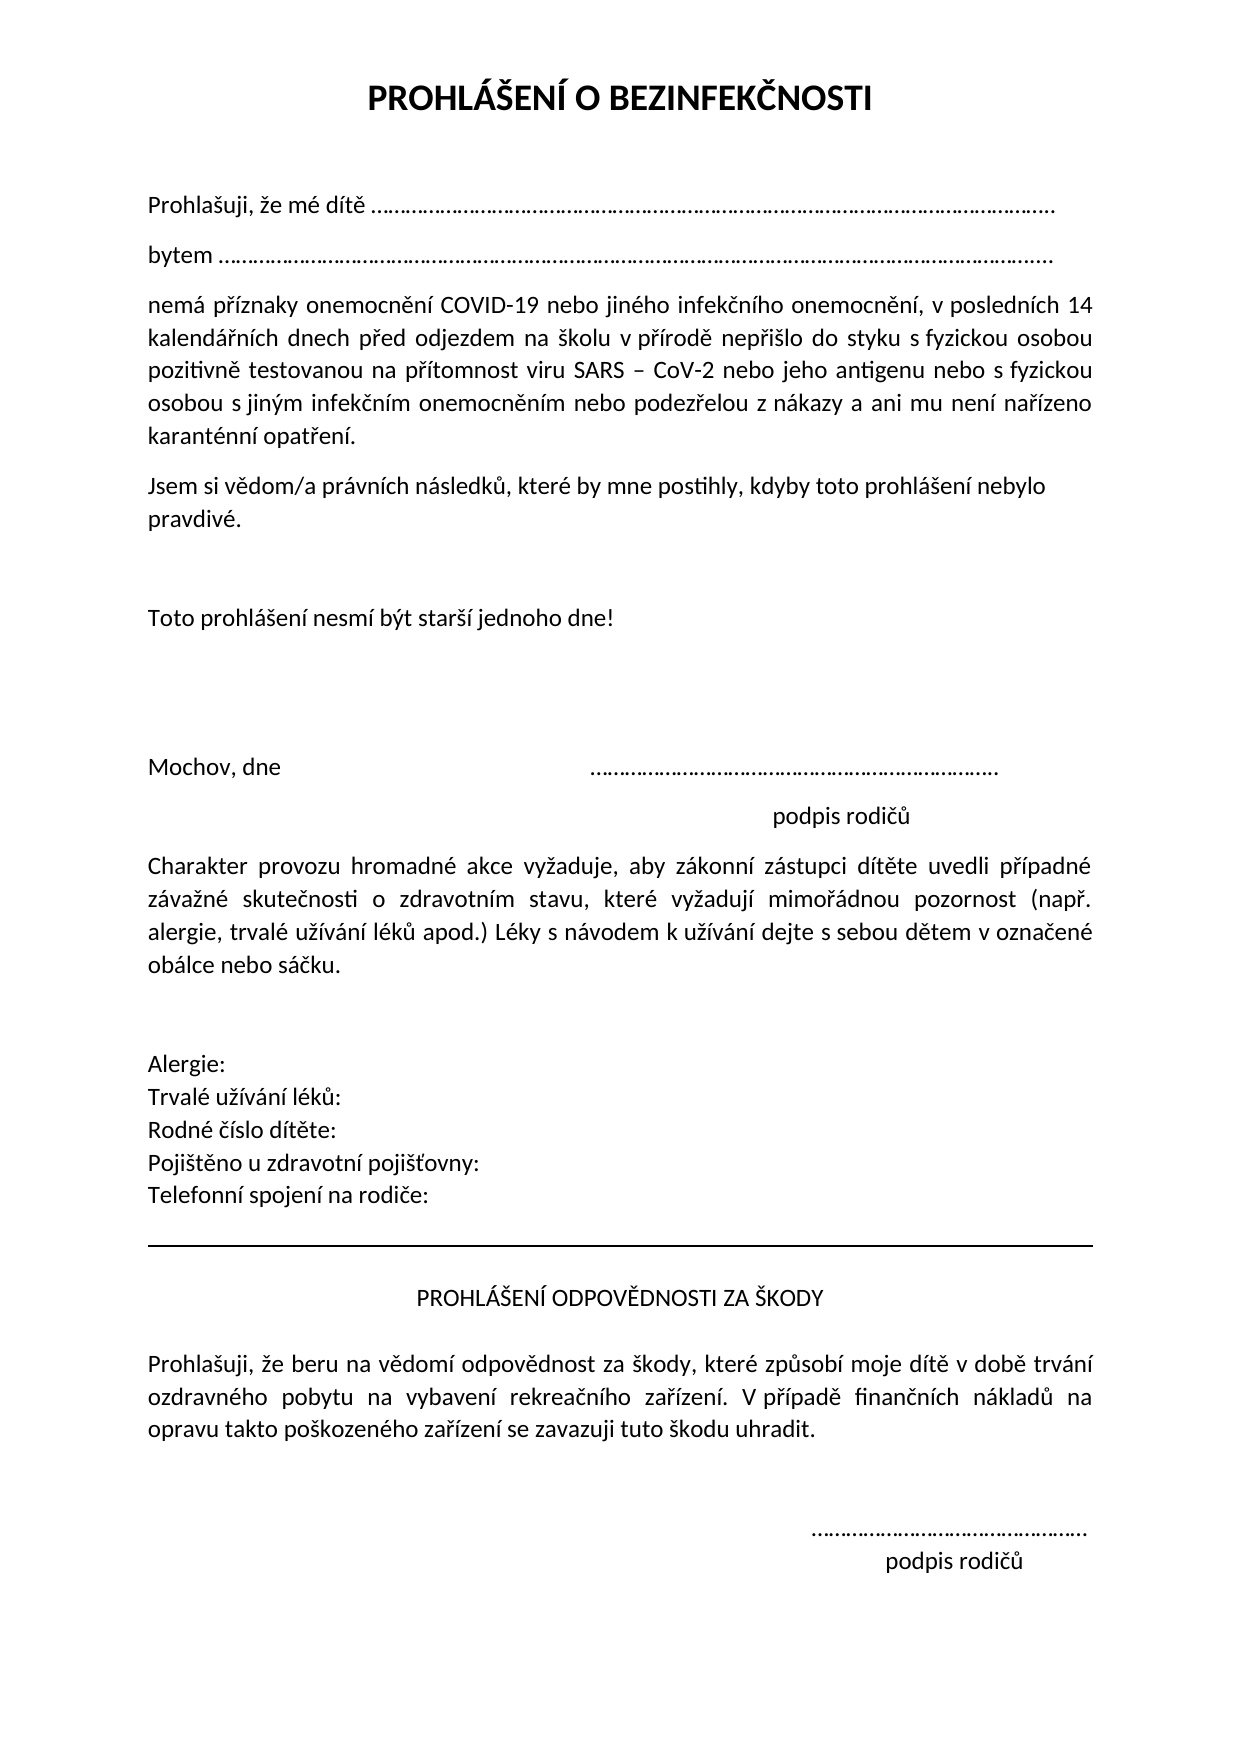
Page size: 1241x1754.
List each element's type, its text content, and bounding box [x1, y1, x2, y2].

text ………………………………………… [148, 1512, 1093, 1543]
text Charakter provozu hromadné akce vyžaduje, aby zákonní zástupci dítěte uvedli případné závažné skutečnosti o zdravotním stavu, které vyžadují mimořádnou pozornost (např. alergie, trvalé užívání léků apod.) Léky s návodem k užívání dejte s sebou dětem v označené obálce nebo sáčku. [148, 850, 1093, 979]
text Pojištěno u zdravotní pojišťovny: [148, 1147, 1093, 1177]
text nemá příznaky onemocnění COVID-19 nebo jiného infekčního onemocnění, v posledních 14 kalendářních dnech před odjezdem na školu v přírodě nepřišlo do styku s fyzickou osobou pozitivně testovanou na přítomnost viru SARS – CoV-2 nebo jeho antigenu nebo s fyzickou osobou s jiným infekčním onemocněním nebo podezřelou z nákazy a ani mu není nařízeno karanténní opatření. [148, 289, 1093, 451]
text Trvalé užívání léků: [148, 1081, 1093, 1111]
text bytem …………………………………………………………………………………………………………………………….... [148, 239, 1093, 270]
text podpis rodičů [516, 800, 1093, 831]
text PROHLÁŠENÍ ODPOVĚDNOSTI ZA ŠKODY [148, 1282, 1093, 1312]
text Mochov, dne …………………………………………………………….. [148, 751, 1093, 781]
text PROHLÁŠENÍ O BEZINFEKČNOSTI [148, 74, 1093, 120]
text Rodné číslo dítěte: [148, 1114, 1093, 1144]
text Toto prohlášení nesmí být starší jednoho dne! [148, 602, 1093, 633]
text Alergie: [148, 1048, 1093, 1078]
text Telefonní spojení na rodiče: [148, 1179, 1093, 1210]
text Prohlašuji, že beru na vědomí odpovědnost za škody, které způsobí moje dítě v době trvání ozdravného pobytu na vybavení rekreačního zařízení. V případě finančních nákladů na opravu takto poškozeného zařízení se zavazuji tuto škodu uhradit. [148, 1348, 1093, 1444]
text Prohlašuji, že mé dítě ……………………………………………………………………………………………………….. [148, 189, 1093, 220]
text podpis rodičů [148, 1545, 1093, 1576]
text Jsem si vědom/a právních následků, které by mne postihly, kdyby toto prohlášení nebylo pravdivé. [148, 470, 1093, 533]
